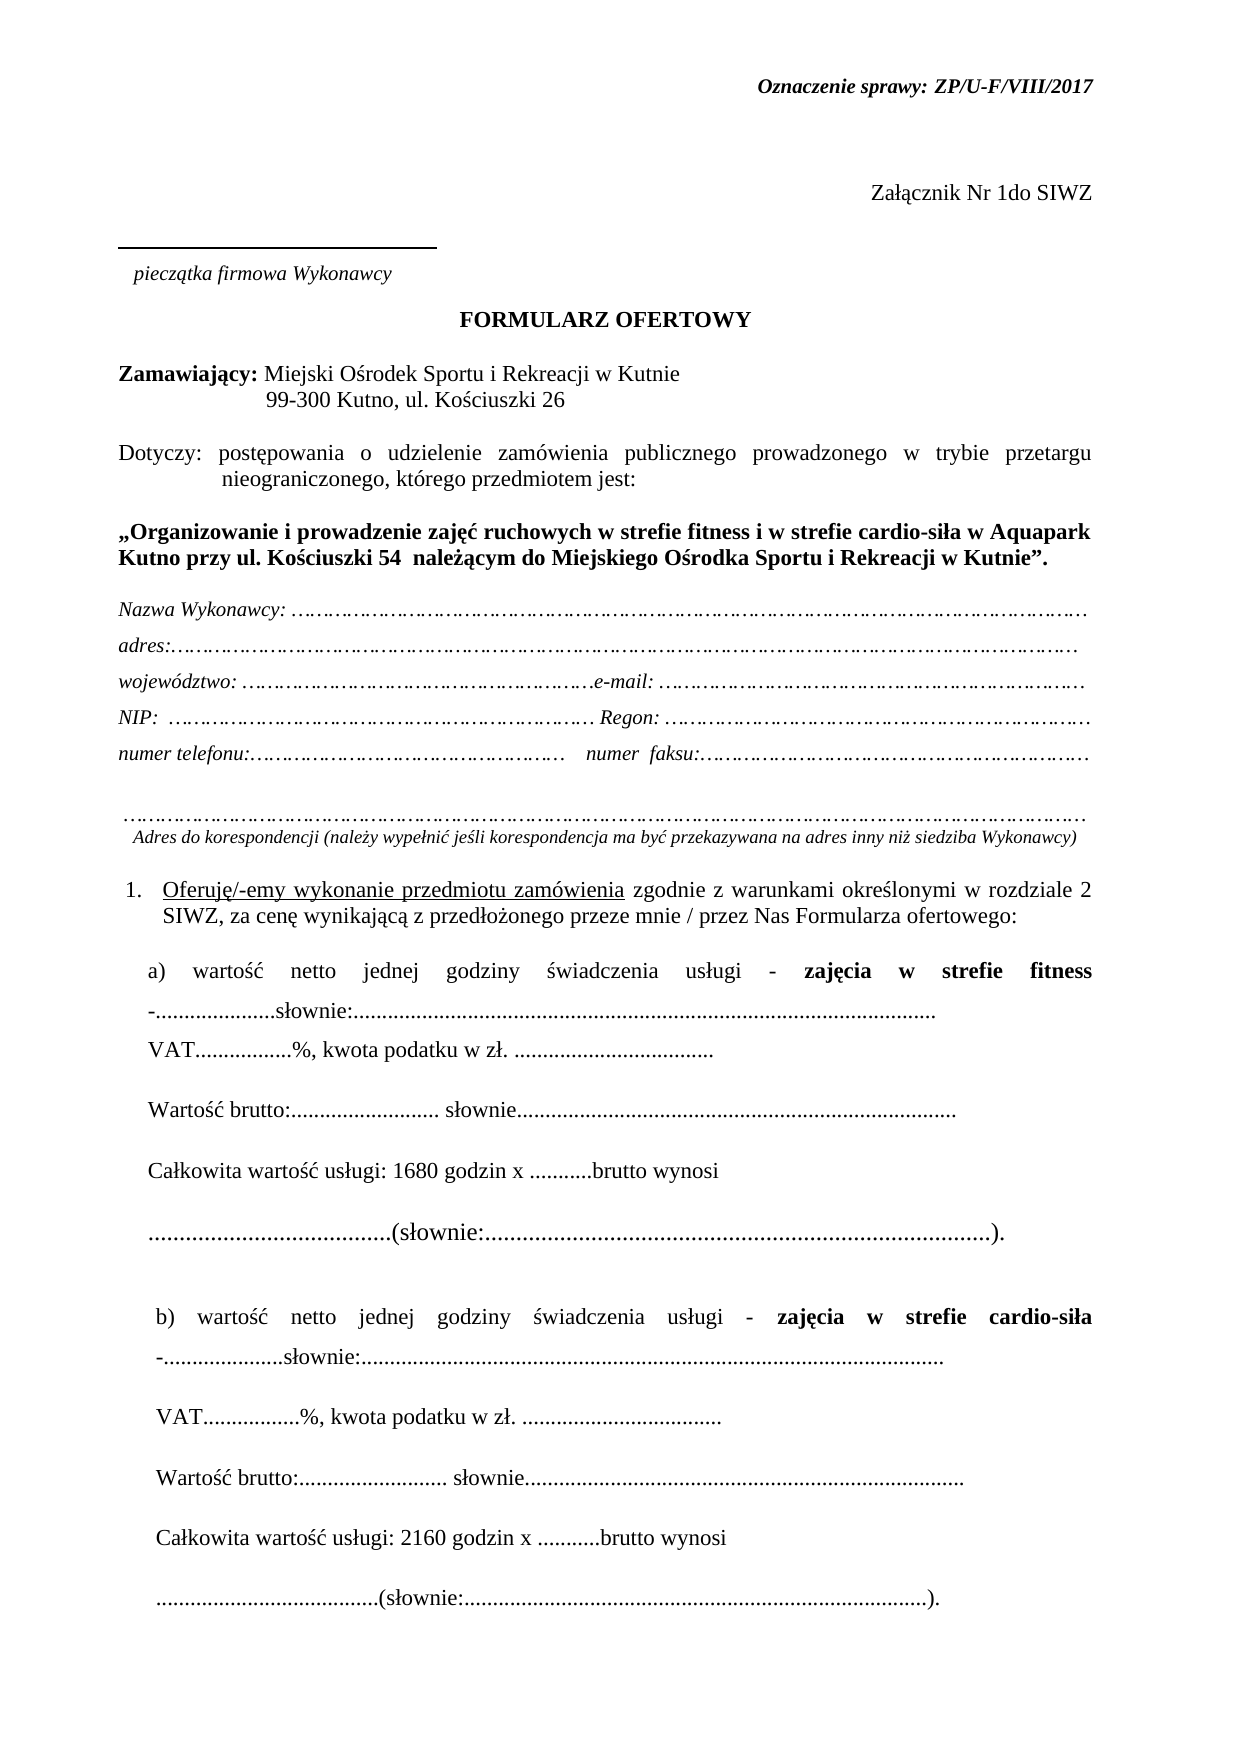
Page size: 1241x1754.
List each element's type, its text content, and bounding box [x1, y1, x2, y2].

text Adres do korespondencji (należy wypełnić jeśli korespondencja ma być przekazywana na adres inny niż siedziba Wykonawcy) [118, 826, 1092, 847]
text Całkowita wartość usługi: 2160 godzin x ...........brutto wynosi [156, 1524, 1092, 1550]
text Dotyczy: postępowania o udzielenie zamówienia publicznego prowadzonego w trybie przetargu nieograniczonego, którego przedmiotem jest: [118, 439, 1092, 492]
list .......................................(słownie:.................................................................................). [148, 1217, 1092, 1246]
text ………………………………………………………………………………………………………………………………………… [118, 801, 1092, 826]
subtitle FORMULARZ OFERTOWY [118, 306, 1092, 332]
text Zamawiający: Miejski Ośrodek Sportu i Rekreacji w Kutnie [118, 360, 1092, 386]
text Nazwa Wykonawcy: ………………………………………………………………………………………………………………… [118, 597, 1092, 621]
text pieczątka firmowa Wykonawcy [118, 261, 1092, 285]
text Całkowita wartość usługi: 1680 godzin x ...........brutto wynosi [148, 1157, 1092, 1183]
list a) wartość netto jednej godziny świadczenia usługi - zajęcia w strefie fitness -.....................słownie:...................................................................................................... [148, 957, 1092, 1023]
list Oferuję/-emy wykonanie przedmiotu zamówienia zgodnie z warunkami określonymi w rozdziale 2 SIWZ, za cenę wynikającą z przedłożonego przeze mnie / przez Nas Formularza ofertowego: [125, 876, 1092, 928]
text VAT.................%, kwota podatku w zł. ................................... [156, 1403, 1092, 1429]
text NIP: …………………………………………………………… Regon: …………………………………………………………… [118, 705, 1092, 729]
text Załącznik Nr 1do SIWZ [118, 179, 1092, 206]
text adres:………………………………………………………………………………………………………………………………… [118, 633, 1092, 657]
text b) wartość netto jednej godziny świadczenia usługi - zajęcia w strefie cardio-siła -.....................słownie:...................................................................................................... [156, 1303, 1092, 1369]
text „Organizowanie i prowadzenie zajęć ruchowych w strefie fitness i w strefie cardio-siła w Aquapark Kutno przy ul. Kościuszki 54 należącym do Miejskiego Ośrodka Sportu i Rekreacji w Kutnie”. [118, 518, 1092, 571]
text Wartość brutto:.......................... słownie............................................................................. [156, 1463, 1092, 1490]
text województwo: …………………………………………………e-mail: …………………………………………………………… [118, 669, 1092, 693]
text 99-300 Kutno, ul. Kościuszki 26 [207, 386, 1092, 413]
text Wartość brutto:.......................... słownie............................................................................. [148, 1097, 1092, 1123]
text VAT.................%, kwota podatku w zł. ................................... [148, 1036, 1092, 1063]
text .......................................(słownie:.................................................................................). [156, 1584, 1092, 1611]
text numer telefonu:…………………………………………… numer faksu:……………………………………………………… [118, 741, 1092, 765]
